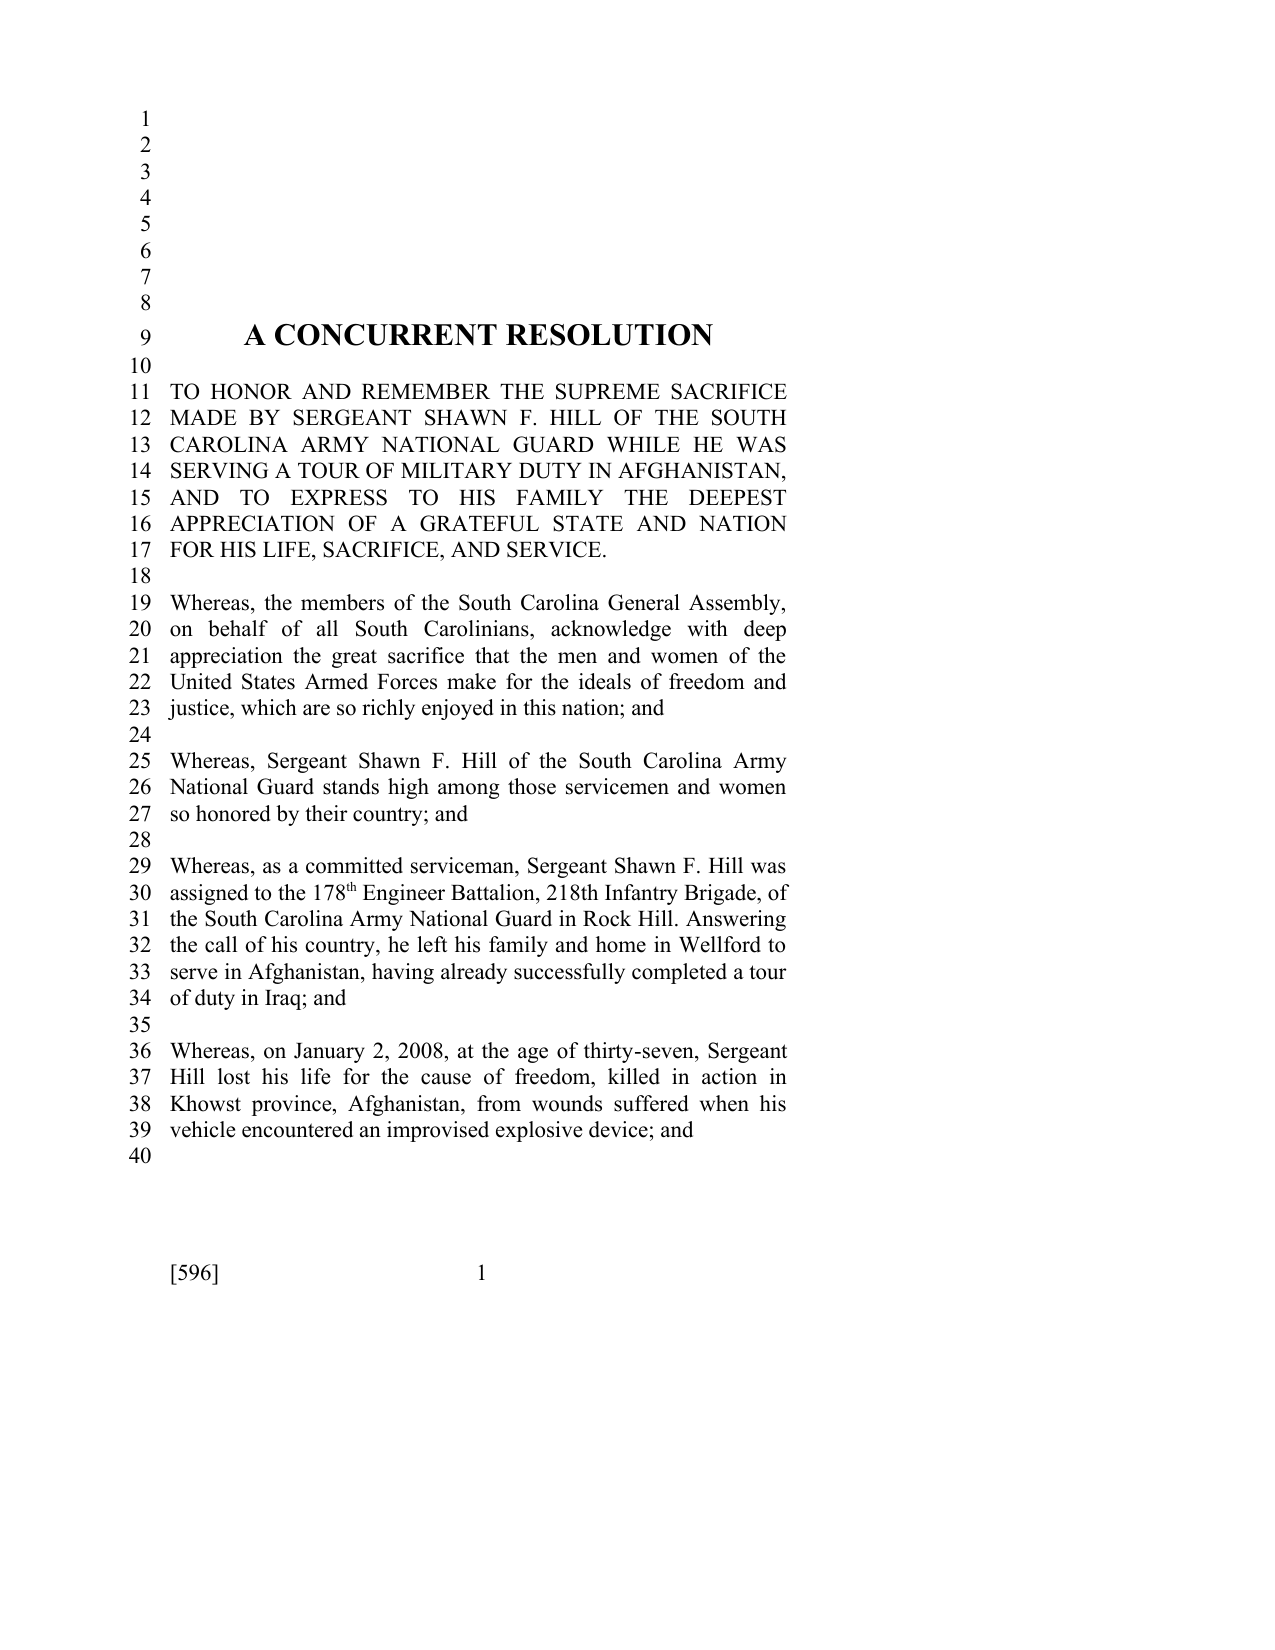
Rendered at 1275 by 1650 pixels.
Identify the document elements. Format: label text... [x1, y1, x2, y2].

text Whereas, on January 2, 2008, at the age of thirty-seven, Sergeant Hill lost his life for the cause of freedom, killed in action in Khowst province, Afghanistan, from wounds suffered when his vehicle encountered an improvised explosive device; and [169, 1037, 787, 1142]
text A CONCURRENT RESOLUTION [169, 316, 787, 352]
text Whereas, Sergeant Shawn F. Hill of the South Carolina Army National Guard stands high among those servicemen and women so honored by their country; and [169, 747, 787, 826]
text Whereas, as a committed serviceman, Sergeant Shawn F. Hill was assigned to the 178th Engineer Battalion, 218th Infantry Brigade, of the South Carolina Army National Guard in Rock Hill. Answering the call of his country, he left his family and home in Wellford to serve in Afghanistan, having already successfully completed a tour of duty in Iraq; and [169, 852, 787, 1011]
text Whereas, the members of the South Carolina General Assembly, on behalf of all South Carolinians, acknowledge with deep appreciation the great sacrifice that the men and women of the United States Armed Forces make for the ideals of freedom and justice, which are so richly enjoyed in this nation; and [169, 589, 787, 721]
text TO HONOR AND REMEMBER THE SUPREME SACRIFICE MADE BY SERGEANT SHAWN F. HILL OF THE SOUTH CAROLINA ARMY NATIONAL GUARD WHILE HE WAS SERVING A TOUR OF MILITARY DUTY IN AFGHANISTAN, AND TO EXPRESS TO HIS FAMILY THE DEEPEST APPRECIATION OF A GRATEFUL STATE AND NATION FOR HIS LIFE, SACRIFICE, AND SERVICE. [169, 378, 787, 563]
